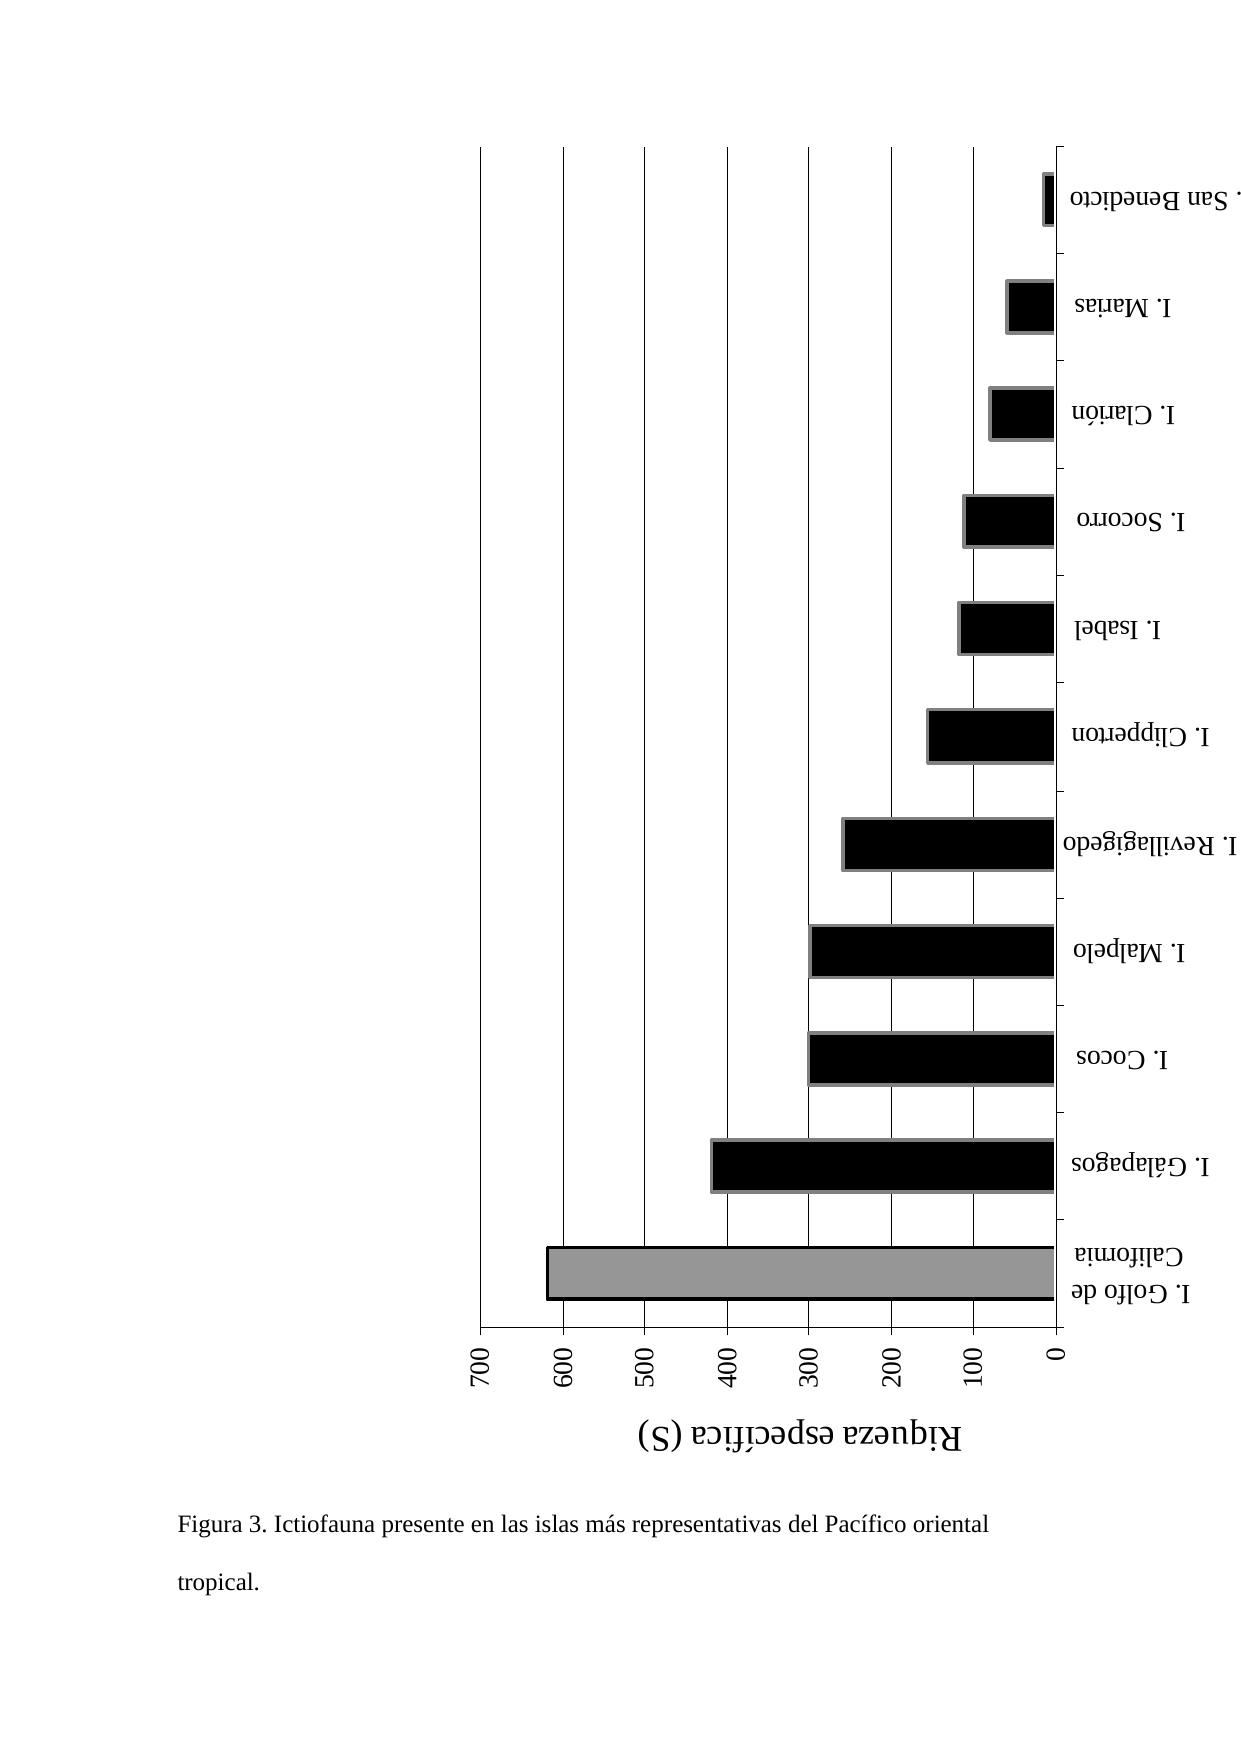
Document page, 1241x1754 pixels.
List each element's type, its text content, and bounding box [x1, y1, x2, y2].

text Figura 3. Ictiofauna presente en las islas más representativas del Pacífico oriental tropical. [177, 148, 1063, 1596]
